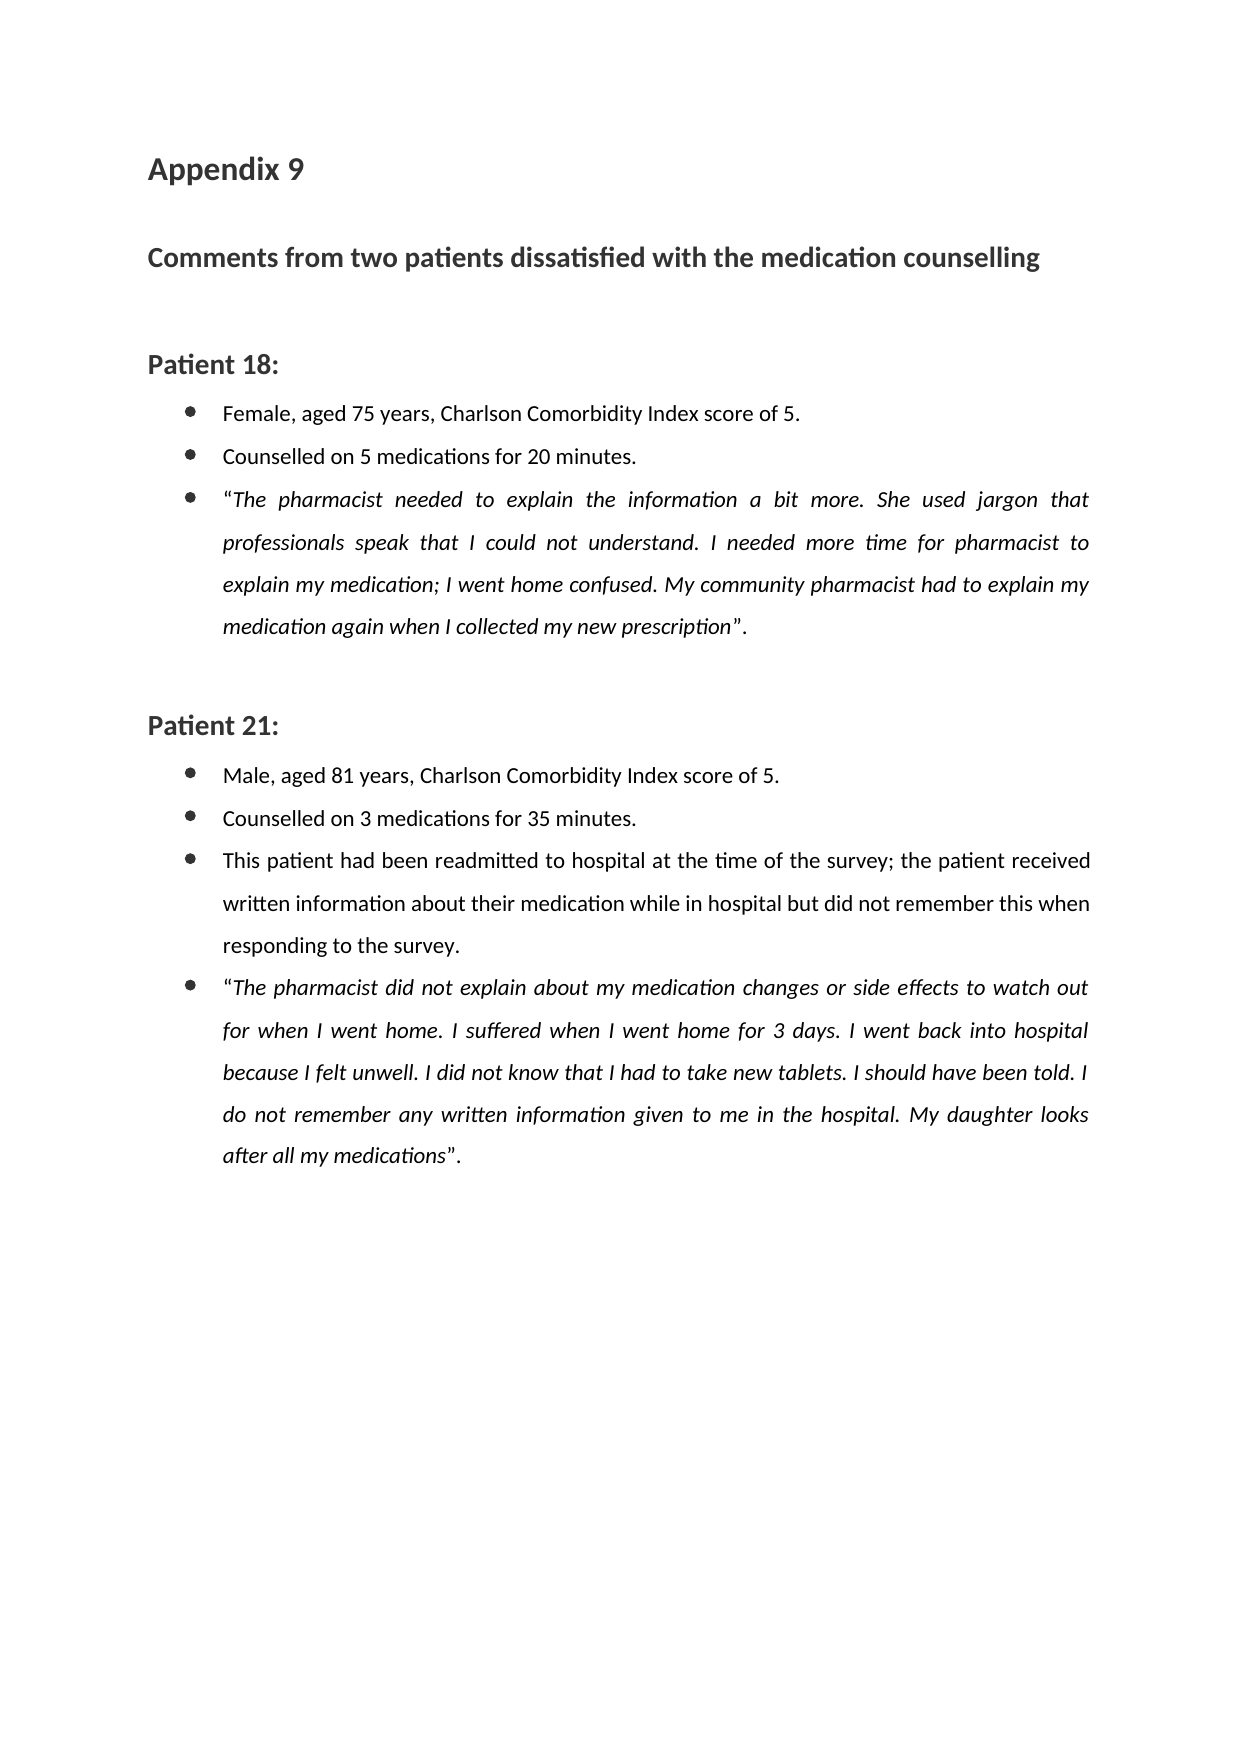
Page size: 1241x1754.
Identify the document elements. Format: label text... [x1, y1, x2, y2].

list This patient had been readmitted to hospital at the time of the survey; the patient received written information about their medication while in hospital but did not remember this when responding to the survey. [185, 847, 1092, 959]
list Female, aged 75 years, Charlson Comorbidity Index score of 5. [185, 399, 1092, 428]
text Patient 18: [148, 346, 1092, 382]
list “The pharmacist needed to explain the information a bit more. She used jargon that professionals speak that I could not understand. I needed more time for pharmacist to explain my medication; I went home confused. My community pharmacist had to explain my medication again when I collected my new prescription”. [185, 485, 1092, 640]
text Comments from two patients dissatisfied with the medication counselling [148, 239, 1092, 275]
list Counselled on 3 medications for 35 minutes. [185, 804, 1092, 832]
text Patient 21: [148, 707, 1092, 743]
text Appendix 9 [148, 148, 1092, 188]
list “The pharmacist did not explain about my medication changes or side effects to watch out for when I went home. I suffered when I went home for 3 days. I went back into hospital because I felt unwell. I did not know that I had to take new tablets. I should have been told. I do not remember any written information given to me in the hospital. My daughter looks after all my medications”. [185, 973, 1092, 1170]
list Counselled on 5 medications for 20 minutes. [185, 442, 1092, 471]
list Male, aged 81 years, Charlson Comorbidity Index score of 5. [185, 761, 1092, 789]
